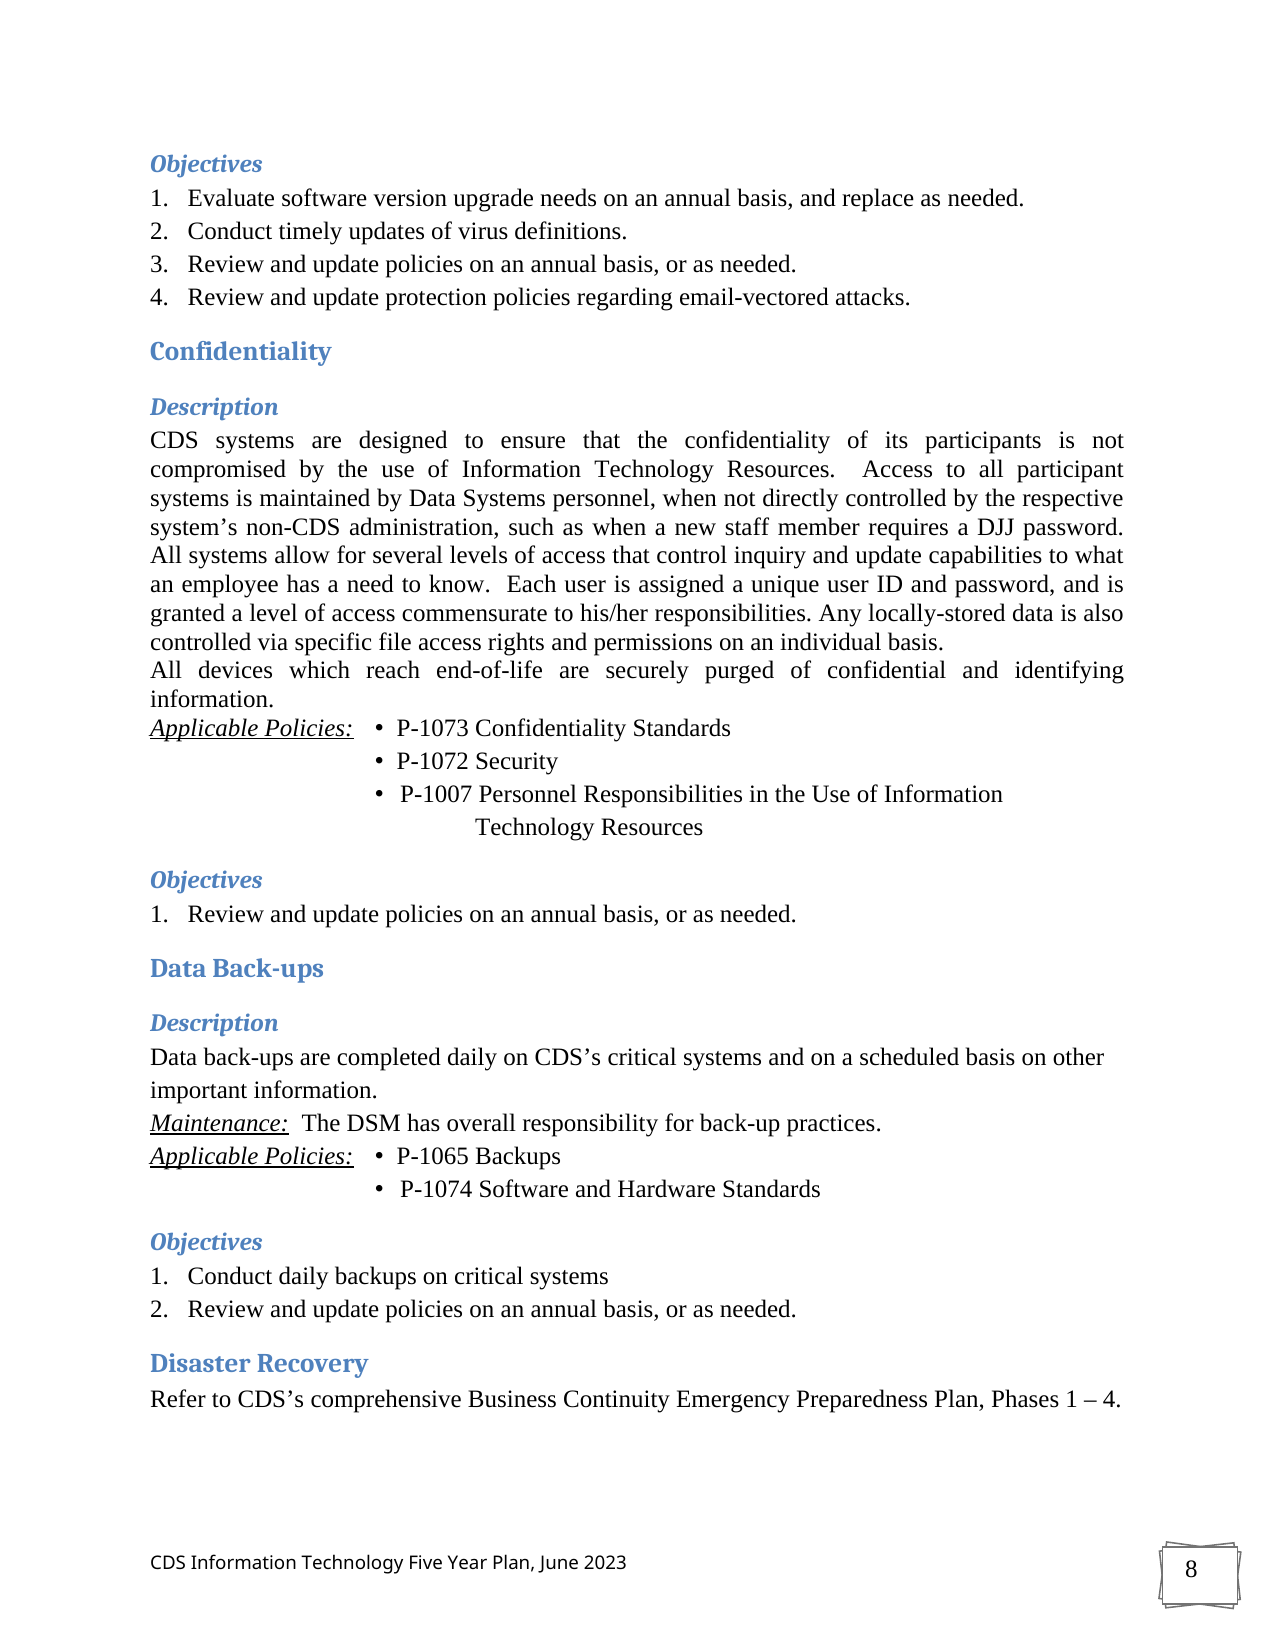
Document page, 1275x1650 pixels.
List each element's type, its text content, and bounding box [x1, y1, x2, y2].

list Applicable Policies: P-1065 Backups [150, 1141, 1125, 1170]
list Technology Resources [150, 812, 1125, 841]
text CDS systems are designed to ensure that the confidentiality of its participants is not compromised by the use of Information Technology Resources. Access to all participant systems is maintained by Data Systems personnel, when not directly controlled by the respective system’s non-CDS administration, such as when a new staff member requires a DJJ password. All systems allow for several levels of access that control inquiry and update capabilities to what an employee has a need to know. Each user is assigned a unique user ID and password, and is granted a level of access commensurate to his/her responsibilities. Any locally-stored data is also controlled via specific file access rights and permissions on an individual basis. [150, 426, 1125, 656]
subtitle Objectives [150, 1228, 1125, 1257]
list Review and update policies on an annual basis, or as needed. [150, 899, 1125, 928]
text Maintenance: The DSM has overall responsibility for back-up practices. [150, 1108, 1125, 1137]
list Conduct timely updates of virus definitions. [150, 216, 1125, 245]
subtitle Confidentiality [150, 336, 1125, 367]
list P-1007 Personnel Responsibilities in the Use of Information [150, 779, 1125, 808]
list Conduct daily backups on critical systems [150, 1261, 1125, 1290]
subtitle Description [150, 1009, 1125, 1038]
list Applicable Policies: P-1073 Confidentiality Standards [150, 713, 1125, 742]
list P-1072 Security [150, 746, 1125, 775]
list Review and update protection policies regarding email-vectored attacks. [150, 282, 1125, 311]
text Data back-ups are completed daily on CDS’s critical systems and on a scheduled basis on other important information. [150, 1042, 1125, 1104]
text All devices which reach end-of-life are securely purged of confidential and identifying information. [150, 656, 1125, 713]
list Review and update policies on an annual basis, or as needed. [150, 249, 1125, 278]
subtitle Data Back-ups [150, 953, 1125, 984]
list P-1074 Software and Hardware Standards [150, 1174, 1125, 1203]
subtitle Disaster Recovery [150, 1348, 1125, 1379]
subtitle Objectives [150, 150, 1125, 179]
list Review and update policies on an annual basis, or as needed. [150, 1294, 1125, 1323]
subtitle Description [150, 392, 1125, 421]
list Evaluate software version upgrade needs on an annual basis, and replace as needed. [150, 183, 1125, 212]
text Refer to CDS’s comprehensive Business Continuity Emergency Preparedness Plan, Phases 1 – 4. [150, 1384, 1125, 1413]
subtitle Objectives [150, 866, 1125, 895]
